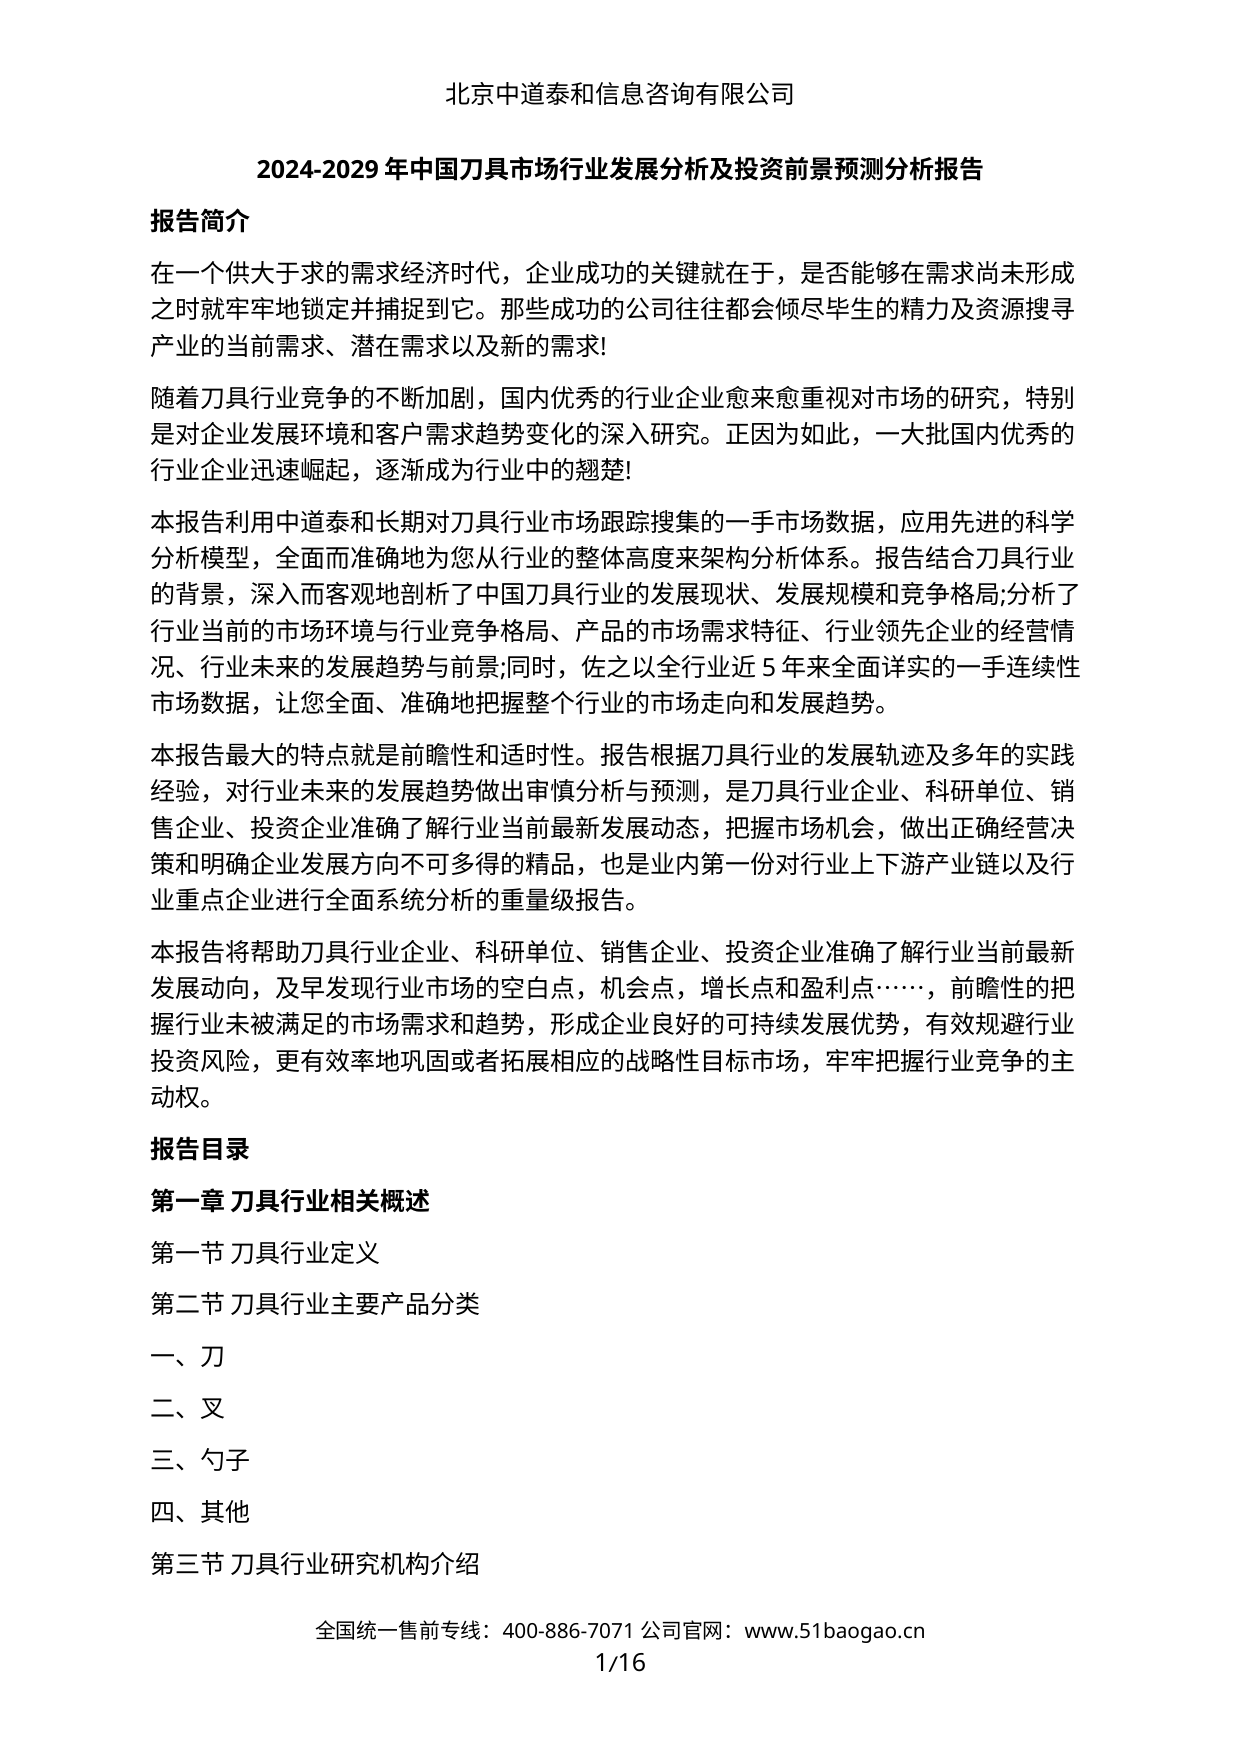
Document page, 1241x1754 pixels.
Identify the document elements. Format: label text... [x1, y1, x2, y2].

text 二、叉 [150, 1389, 1090, 1425]
text 一、刀 [150, 1337, 1090, 1373]
text 第二节 刀具行业主要产品分类 [150, 1285, 1090, 1321]
text 报告目录 [150, 1129, 1090, 1166]
text 在一个供大于求的需求经济时代，企业成功的关键就在于，是否能够在需求尚未形成之时就牢牢地锁定并捕捉到它。那些成功的公司往往都会倾尽毕生的精力及资源搜寻产业的当前需求、潜在需求以及新的需求! [150, 254, 1090, 362]
text 本报告利用中道泰和长期对刀具行业市场跟踪搜集的一手市场数据，应用先进的科学分析模型，全面而准确地为您从行业的整体高度来架构分析体系。报告结合刀具行业的背景，深入而客观地剖析了中国刀具行业的发展现状、发展规模和竞争格局;分析了行业当前的市场环境与行业竞争格局、产品的市场需求特征、行业领先企业的经营情况、行业未来的发展趋势与前景;同时，佐之以全行业近5年来全面详实的一手连续性市场数据，让您全面、准确地把握整个行业的市场走向和发展趋势。 [150, 502, 1090, 720]
text 本报告将帮助刀具行业企业、科研单位、销售企业、投资企业准确了解行业当前最新发展动向，及早发现行业市场的空白点，机会点，增长点和盈利点……，前瞻性的把握行业未被满足的市场需求和趋势，形成企业良好的可持续发展优势，有效规避行业投资风险，更有效率地巩固或者拓展相应的战略性目标市场，牢牢把握行业竞争的主动权。 [150, 932, 1090, 1114]
text 第三节 刀具行业研究机构介绍 [150, 1544, 1090, 1581]
text 四、其他 [150, 1492, 1090, 1529]
text 第一章 刀具行业相关概述 [150, 1181, 1090, 1217]
text 第一节 刀具行业定义 [150, 1233, 1090, 1269]
text 本报告最大的特点就是前瞻性和适时性。报告根据刀具行业的发展轨迹及多年的实践经验，对行业未来的发展趋势做出审慎分析与预测，是刀具行业企业、科研单位、销售企业、投资企业准确了解行业当前最新发展动态，把握市场机会，做出正确经营决策和明确企业发展方向不可多得的精品，也是业内第一份对行业上下游产业链以及行业重点企业进行全面系统分析的重量级报告。 [150, 736, 1090, 917]
text 报告简介 [150, 202, 1090, 238]
text 随着刀具行业竞争的不断加剧，国内优秀的行业企业愈来愈重视对市场的研究，特别是对企业发展环境和客户需求趋势变化的深入研究。正因为如此，一大批国内优秀的行业企业迅速崛起，逐渐成为行业中的翘楚! [150, 378, 1090, 487]
text 三、勺子 [150, 1441, 1090, 1477]
text 2024-2029年中国刀具市场行业发展分析及投资前景预测分析报告 [150, 150, 1090, 186]
